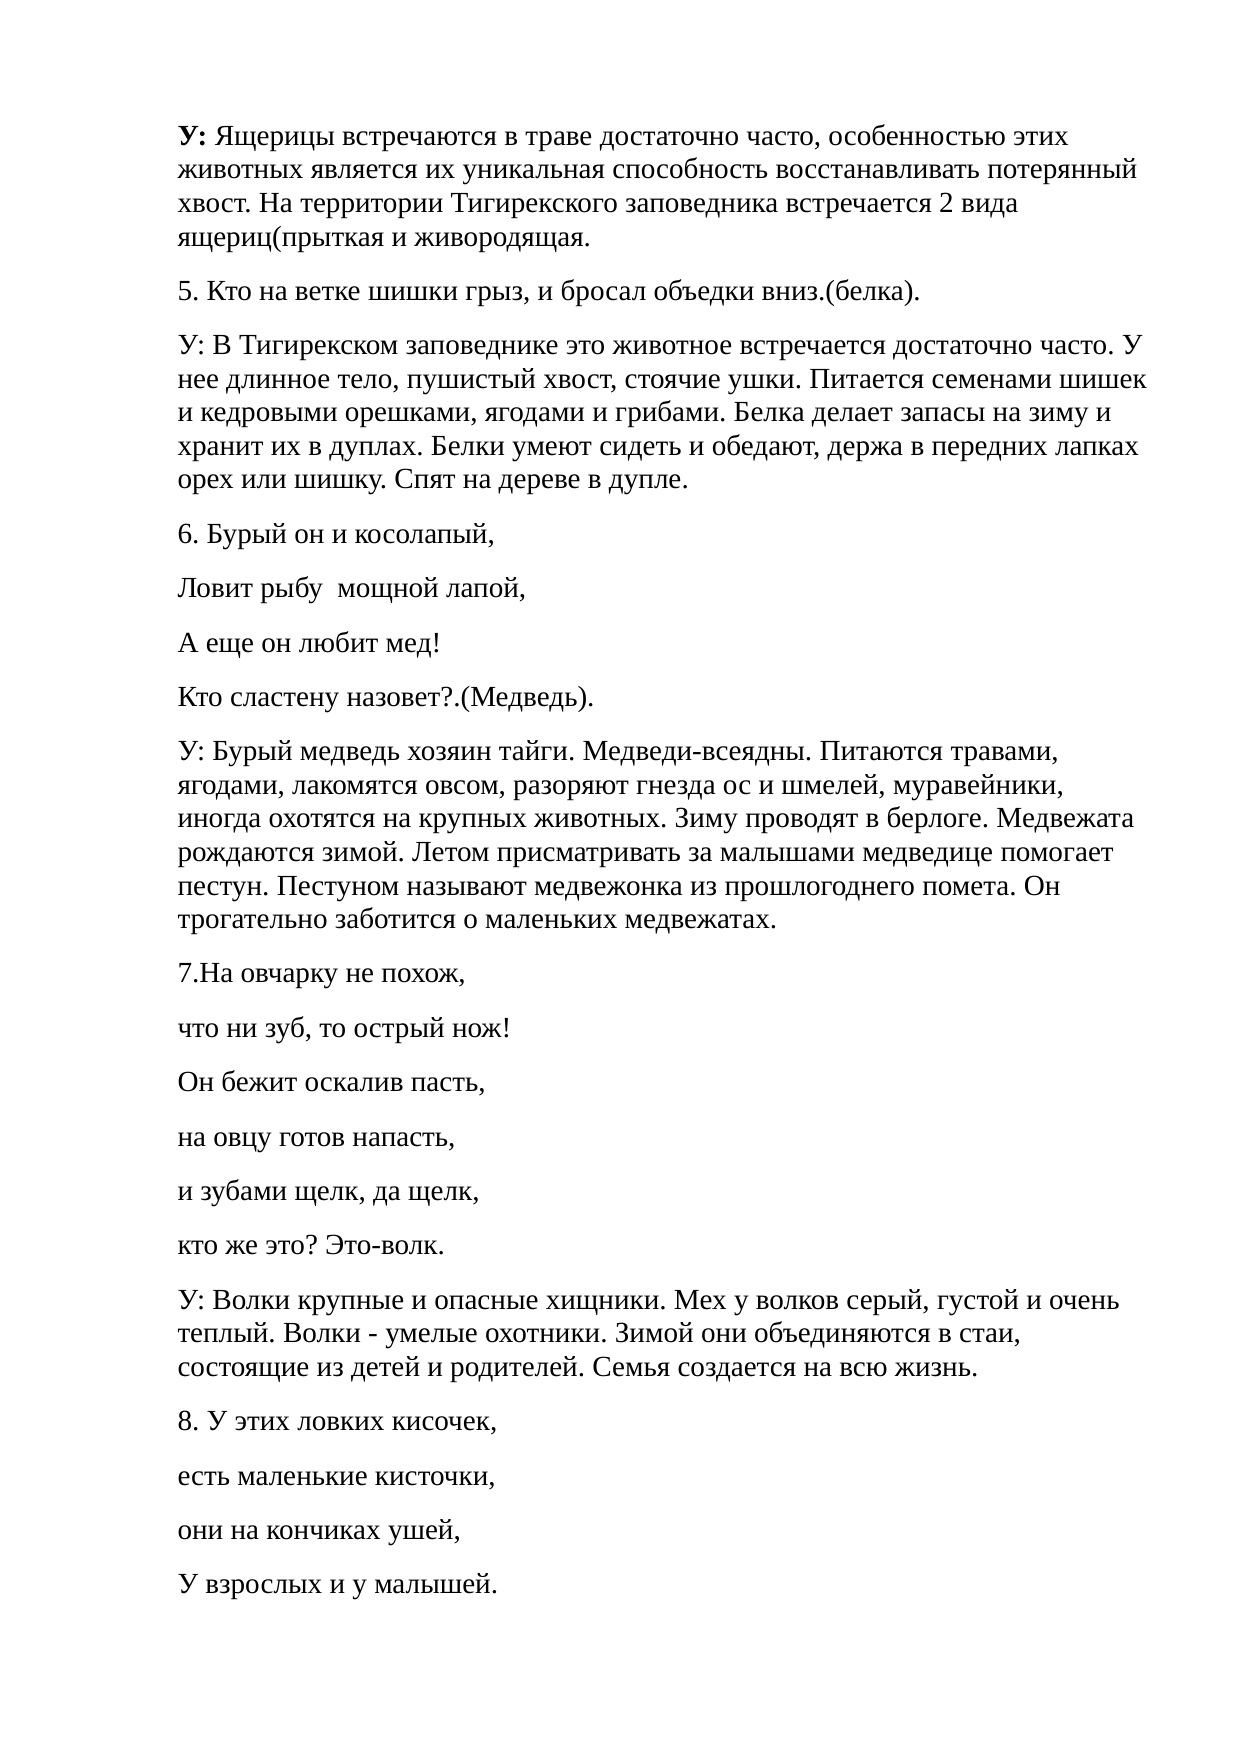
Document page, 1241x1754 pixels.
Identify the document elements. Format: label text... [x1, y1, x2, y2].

text У: Ящерицы встречаются в траве достаточно часто, особенностью этих животных является их уникальная способность восстанавливать потерянный хвост. На территории Тигирекского заповедника встречается 2 вида ящериц(прыткая и живородящая. [177, 118, 1152, 252]
text на овцу готов напасть, [177, 1119, 1152, 1152]
text и зубами щелк, да щелк, [177, 1173, 1152, 1207]
text У: В Тигирекском заповеднике это животное встречается достаточно часто. У нее длинное тело, пушистый хвост, стоячие ушки. Питается семенами шишек и кедровыми орешками, ягодами и грибами. Белка делает запасы на зиму и хранит их в дуплах. Белки умеют сидеть и обедают, держа в передних лапках орех или шишку. Спят на дереве в дупле. [177, 327, 1152, 495]
text А еще он любит мед! [177, 625, 1152, 658]
text 8. У этих ловких кисочек, [177, 1403, 1152, 1437]
text 6. Бурый он и косолапый, [177, 516, 1152, 549]
text кто же это? Это-волк. [177, 1227, 1152, 1261]
text У взрослых и у малышей. [177, 1566, 1152, 1600]
text они на кончиках ушей, [177, 1512, 1152, 1546]
text Он бежит оскалив пасть, [177, 1064, 1152, 1098]
text Ловит рыбу мощной лапой, [177, 570, 1152, 604]
text У: Бурый медведь хозяин тайги. Медведи-всеядны. Питаются травами, ягодами, лакомятся овсом, разоряют гнезда ос и шмелей, муравейники, иногда охотятся на крупных животных. Зиму проводят в берлоге. Медвежата рождаются зимой. Летом присматривать за малышами медведице помогает пестун. Пестуном называют медвежонка из прошлогоднего помета. Он трогательно заботится о маленьких медвежатах. [177, 733, 1152, 935]
text 7.На овчарку не похож, [177, 956, 1152, 989]
text Кто сластену назовет?.(Медведь). [177, 679, 1152, 713]
text что ни зуб, то острый нож! [177, 1010, 1152, 1043]
text есть маленькие кисточки, [177, 1458, 1152, 1491]
text 5. Кто на ветке шишки грыз, и бросал объедки вниз.(белка). [177, 273, 1152, 307]
text У: Волки крупные и опасные хищники. Мех у волков серый, густой и очень теплый. Волки - умелые охотники. Зимой они объединяются в стаи, состоящие из детей и родителей. Семья создается на всю жизнь. [177, 1282, 1152, 1382]
